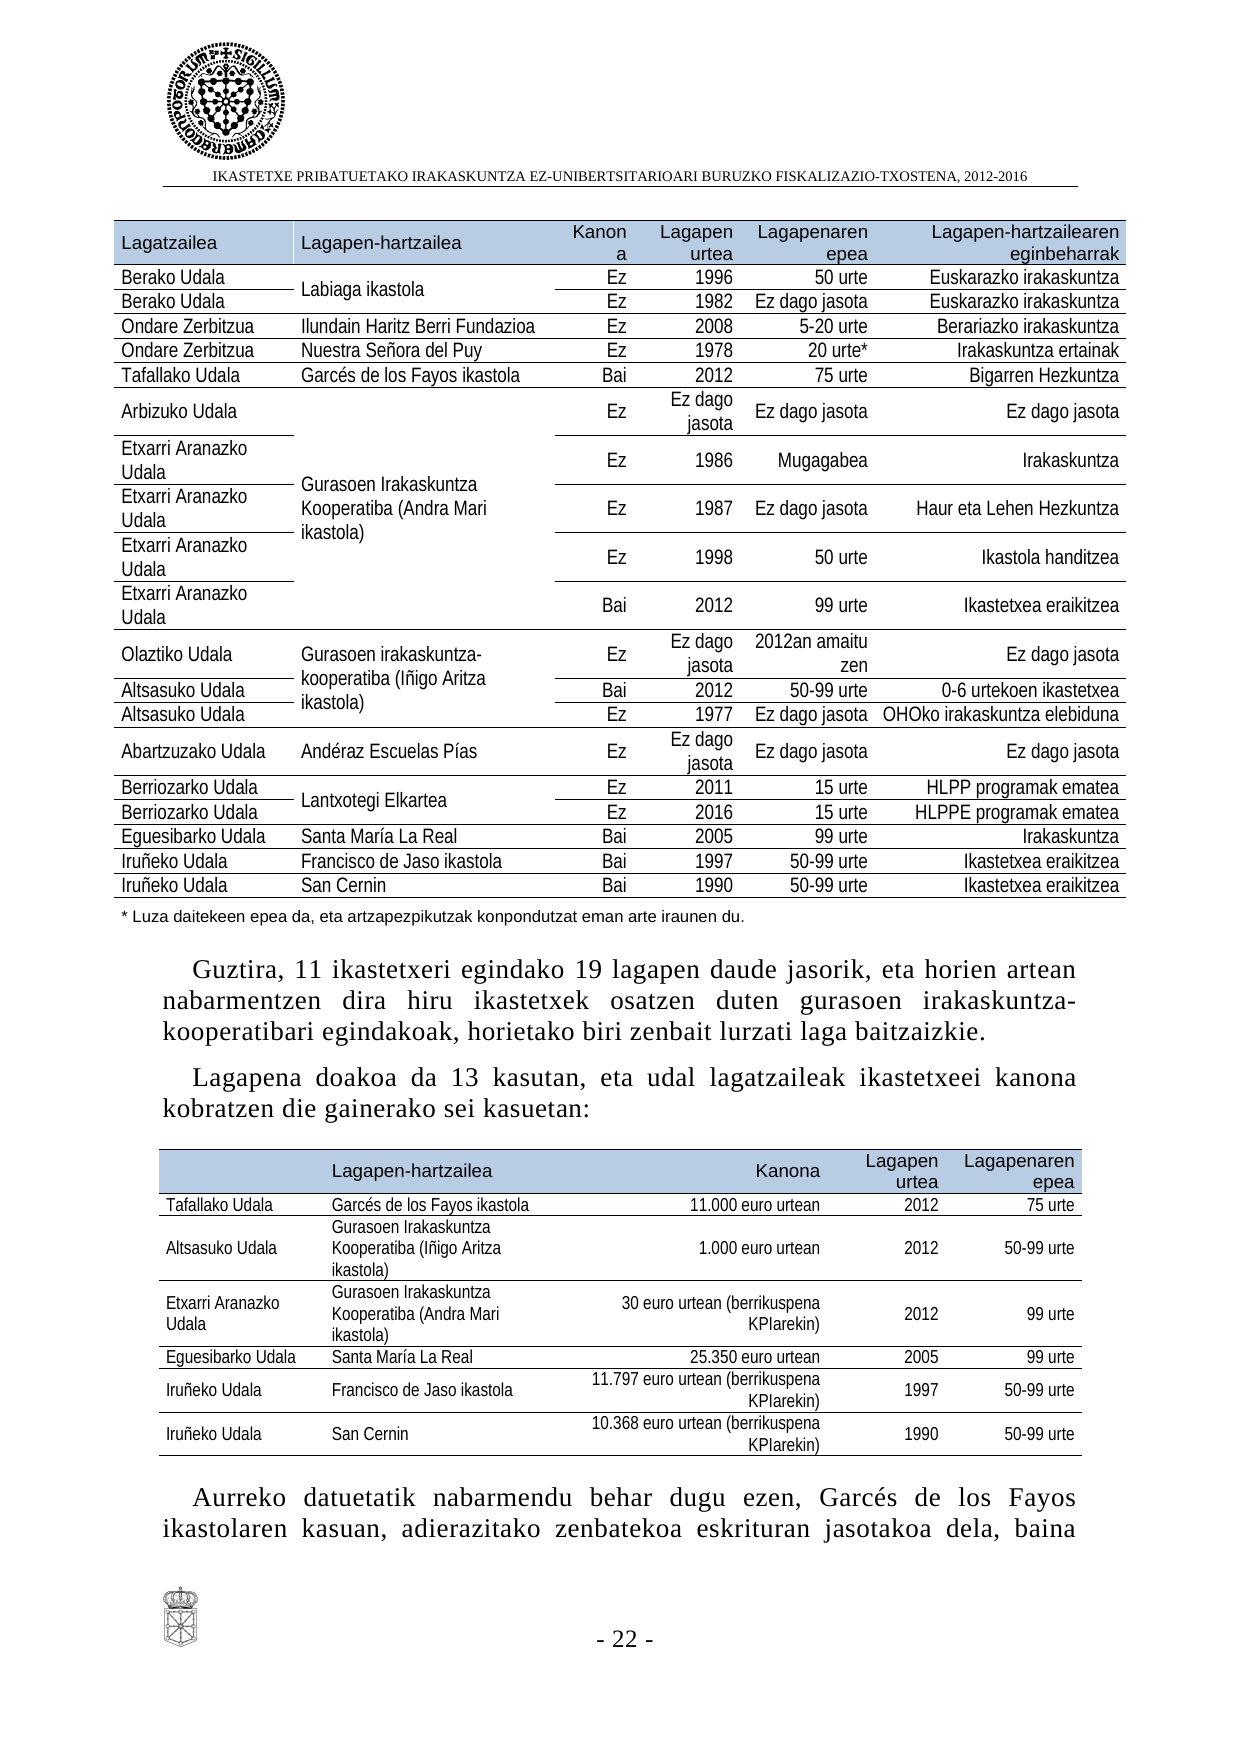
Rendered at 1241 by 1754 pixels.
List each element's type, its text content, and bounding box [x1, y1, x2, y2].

table_cell 75 urte [946, 1194, 1082, 1215]
table_cell 50-99 urte [946, 1413, 1082, 1455]
table_cell 2012 [634, 582, 740, 629]
table_header Kanona [555, 221, 634, 264]
table_cell Ez dago jasota [740, 388, 875, 435]
table_cell 30 euro urtean (berrikuspena KPIarekin) [559, 1281, 827, 1346]
table_cell Ikastetxea eraikitzea [875, 582, 1126, 629]
table_cell Bai [555, 849, 634, 873]
table_cell Gurasoen Irakaskuntza Kooperatiba (Andra Mari ikastola) [324, 1281, 559, 1346]
table_cell Gurasoen Irakaskuntza Kooperatiba (Iñigo Aritza ikastola) [324, 1216, 559, 1280]
table_cell Ez [555, 485, 634, 532]
table_cell Ez dago jasota [875, 728, 1126, 775]
table_cell 99 urte [740, 582, 875, 629]
table_cell 2012 [827, 1216, 946, 1280]
table_cell 2016 [634, 800, 740, 824]
table_cell Ez dago jasota [740, 728, 875, 775]
table_cell 50-99 urte [740, 874, 875, 897]
table_cell * Luza daitekeen epea da, eta artzapezpikutzak konpondutzat eman arte iraunen du. [114, 898, 1126, 928]
table_cell HLPPE programak ematea [875, 800, 1126, 824]
table_cell Euskarazko irakaskuntza [875, 290, 1126, 313]
table_cell Ez dago jasota [875, 388, 1126, 435]
table_cell 99 urte [740, 825, 875, 848]
table_cell 1997 [634, 849, 740, 873]
table_header Lagatzailea [114, 221, 293, 264]
table_cell Abartzuzako Udala [114, 728, 293, 775]
table_cell Berriozarko Udala [114, 776, 293, 799]
table_cell Ondare Zerbitzua [114, 339, 293, 362]
table_cell HLPP programak ematea [875, 776, 1126, 799]
table_cell 10.368 euro urtean (berrikuspena KPIarekin) [559, 1413, 827, 1455]
table_cell Ez [555, 728, 634, 775]
table_cell Etxarri Aranazko Udala [114, 582, 293, 629]
table_cell 50 urte [740, 533, 875, 581]
table_cell Ilundain Haritz Berri Fundazioa [294, 314, 555, 338]
table_cell Eguesibarko Udala [114, 825, 293, 848]
table_cell Santa María La Real [294, 825, 555, 848]
table_cell Etxarri Aranazko Udala [114, 533, 293, 581]
table_cell 2012an amaitu zen [740, 630, 875, 677]
table_cell Berriozarko Udala [114, 800, 293, 824]
table_cell Lantxotegi Elkartea [294, 776, 555, 824]
table_cell Bai [555, 825, 634, 848]
table_cell Arbizuko Udala [114, 388, 293, 435]
table_cell Ez [555, 290, 634, 313]
table_cell Ez dago jasota [740, 485, 875, 532]
text Lagapena doakoa da 13 kasutan, eta udal lagatzaileak ikastetxeei kanona kobratzen die gainerako sei kasuetan: [162, 1061, 1078, 1123]
table_cell 2008 [634, 314, 740, 338]
table_cell Ez [555, 776, 634, 799]
table_cell Ez [555, 314, 634, 338]
table_cell Ondare Zerbitzua [114, 314, 293, 338]
table_cell Iruñeko Udala [159, 1369, 324, 1411]
table_cell 1986 [634, 436, 740, 484]
table_cell Altsasuko Udala [159, 1216, 324, 1280]
table_cell Ez [555, 265, 634, 289]
table_header Lagapenaren epea [946, 1150, 1082, 1193]
table_cell Iruñeko Udala [159, 1413, 324, 1455]
table_cell 15 urte [740, 800, 875, 824]
table_cell Berako Udala [114, 290, 293, 313]
table_cell 2012 [827, 1194, 946, 1215]
table_header Lagapenaren epea [740, 221, 875, 264]
table_cell Ez dago jasota [634, 630, 740, 677]
table_cell Ez dago jasota [875, 630, 1126, 677]
table_cell San Cernin [294, 874, 555, 897]
table_cell 5-20 urte [740, 314, 875, 338]
table_cell Nuestra Señora del Puy [294, 339, 555, 362]
table_header [159, 1150, 324, 1193]
table_cell Altsasuko Udala [114, 703, 293, 726]
table_cell Ez [555, 436, 634, 484]
table_cell Tafallako Udala [159, 1194, 324, 1215]
table_cell Ez [555, 630, 634, 677]
table_cell 1977 [634, 703, 740, 726]
table_cell Ez [555, 800, 634, 824]
table_header Lagapen-hartzailea [324, 1150, 559, 1193]
table_cell Mugagabea [740, 436, 875, 484]
table_cell Gurasoen irakaskuntza-kooperatiba (Iñigo Aritza ikastola) [294, 630, 555, 726]
table_cell Francisco de Jaso ikastola [324, 1369, 559, 1411]
table_cell Ez [555, 703, 634, 726]
table_header Lagapen-hartzailea [294, 221, 555, 264]
table_header Lagapen-hartzailearen eginbeharrak [875, 221, 1126, 264]
table_cell Ez dago jasota [740, 703, 875, 726]
table_cell Bai [555, 582, 634, 629]
table_cell Haur eta Lehen Hezkuntza [875, 485, 1126, 532]
table_cell Iruñeko Udala [114, 874, 293, 897]
table_cell Irakaskuntza ertainak [875, 339, 1126, 362]
table_cell 25.350 euro urtean [559, 1347, 827, 1368]
table_cell Ikastola handitzea [875, 533, 1126, 581]
table_cell Iruñeko Udala [114, 849, 293, 873]
table_cell Irakaskuntza [875, 436, 1126, 484]
table_cell 50-99 urte [946, 1369, 1082, 1411]
table_cell Etxarri Aranazko Udala [159, 1281, 324, 1346]
table_cell San Cernin [324, 1413, 559, 1455]
table_cell Etxarri Aranazko Udala [114, 436, 293, 484]
table_cell 99 urte [946, 1347, 1082, 1368]
table_cell 2012 [827, 1281, 946, 1346]
table_cell 15 urte [740, 776, 875, 799]
table_cell 0-6 urtekoen ikastetxea [875, 679, 1126, 702]
table_cell 2005 [634, 825, 740, 848]
table_cell Ikastetxea eraikitzea [875, 849, 1126, 873]
table_cell 2012 [634, 679, 740, 702]
table_header Lagapen urtea [827, 1150, 946, 1193]
table_cell 50-99 urte [946, 1216, 1082, 1280]
table_header Lagapen urtea [634, 221, 740, 264]
table_cell 2005 [827, 1347, 946, 1368]
table_cell 75 urte [740, 363, 875, 387]
table_cell Tafallako Udala [114, 363, 293, 387]
table_cell 1982 [634, 290, 740, 313]
table_cell Ez dago jasota [634, 388, 740, 435]
table_cell 1978 [634, 339, 740, 362]
table_cell Berariazko irakaskuntza [875, 314, 1126, 338]
table_cell Eguesibarko Udala [159, 1347, 324, 1368]
table_cell Bai [555, 363, 634, 387]
table_cell Altsasuko Udala [114, 679, 293, 702]
table_cell Irakaskuntza [875, 825, 1126, 848]
table_cell Gurasoen Irakaskuntza Kooperatiba (Andra Mari ikastola) [294, 388, 555, 629]
table_cell Etxarri Aranazko Udala [114, 485, 293, 532]
table_header Kanona [559, 1150, 827, 1193]
table_cell 50-99 urte [740, 849, 875, 873]
table_cell Ez [555, 388, 634, 435]
table_cell Francisco de Jaso ikastola [294, 849, 555, 873]
table_cell Berako Udala [114, 265, 293, 289]
table_cell 2011 [634, 776, 740, 799]
table_cell Garcés de los Fayos ikastola [294, 363, 555, 387]
table_cell 11.797 euro urtean (berrikuspena KPIarekin) [559, 1369, 827, 1411]
table_cell 1.000 euro urtean [559, 1216, 827, 1280]
picture [162, 38, 289, 164]
table_cell 1987 [634, 485, 740, 532]
table_cell 2012 [634, 363, 740, 387]
table_cell Ez dago jasota [634, 728, 740, 775]
picture [162, 1586, 199, 1648]
table_cell Bai [555, 679, 634, 702]
table_cell 1998 [634, 533, 740, 581]
table_cell Andéraz Escuelas Pías [294, 728, 555, 775]
table_cell 1996 [634, 265, 740, 289]
table_cell 1990 [827, 1413, 946, 1455]
table_cell 50-99 urte [740, 679, 875, 702]
table_cell Ez dago jasota [740, 290, 875, 313]
table_cell 1997 [827, 1369, 946, 1411]
table_cell 99 urte [946, 1281, 1082, 1346]
table_cell Olaztiko Udala [114, 630, 293, 677]
table_cell Santa María La Real [324, 1347, 559, 1368]
table_cell Garcés de los Fayos ikastola [324, 1194, 559, 1215]
table_cell 50 urte [740, 265, 875, 289]
table_cell Bai [555, 874, 634, 897]
table_cell 20 urte* [740, 339, 875, 362]
table_cell OHOko irakaskuntza elebiduna [875, 703, 1126, 726]
table_cell 11.000 euro urtean [559, 1194, 827, 1215]
table_cell Ikastetxea eraikitzea [875, 874, 1126, 897]
table_cell Euskarazko irakaskuntza [875, 265, 1126, 289]
table_cell Labiaga ikastola [294, 265, 555, 313]
table_cell Ez [555, 339, 634, 362]
text Guztira, 11 ikastetxeri egindako 19 lagapen daude jasorik, eta horien artean nabarmentzen dira hiru ikastetxek osatzen duten gurasoen irakaskuntza-kooperatibari egindakoak, horietako biri zenbait lurzati laga baitzaizkie. [162, 953, 1078, 1047]
table_cell 1990 [634, 874, 740, 897]
table_cell Bigarren Hezkuntza [875, 363, 1126, 387]
table_cell Ez [555, 533, 634, 581]
